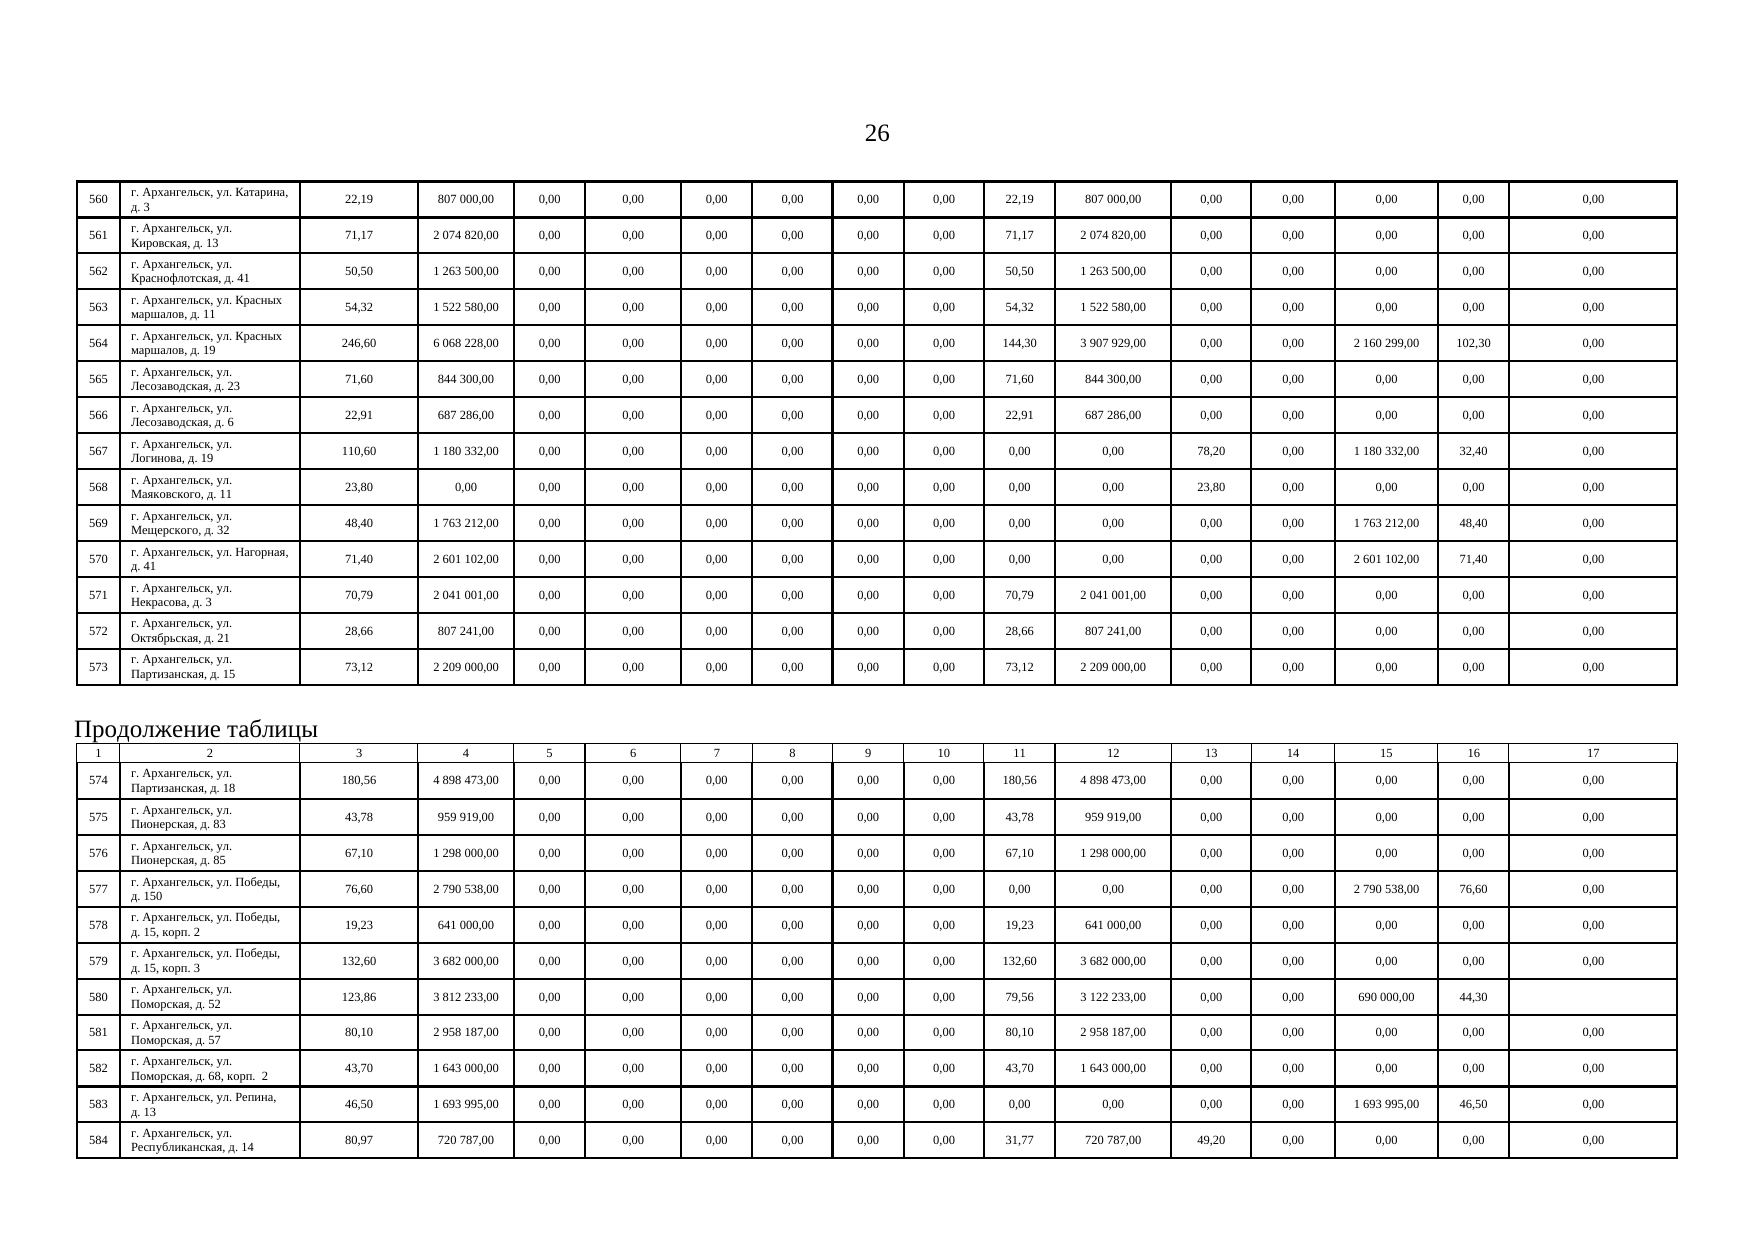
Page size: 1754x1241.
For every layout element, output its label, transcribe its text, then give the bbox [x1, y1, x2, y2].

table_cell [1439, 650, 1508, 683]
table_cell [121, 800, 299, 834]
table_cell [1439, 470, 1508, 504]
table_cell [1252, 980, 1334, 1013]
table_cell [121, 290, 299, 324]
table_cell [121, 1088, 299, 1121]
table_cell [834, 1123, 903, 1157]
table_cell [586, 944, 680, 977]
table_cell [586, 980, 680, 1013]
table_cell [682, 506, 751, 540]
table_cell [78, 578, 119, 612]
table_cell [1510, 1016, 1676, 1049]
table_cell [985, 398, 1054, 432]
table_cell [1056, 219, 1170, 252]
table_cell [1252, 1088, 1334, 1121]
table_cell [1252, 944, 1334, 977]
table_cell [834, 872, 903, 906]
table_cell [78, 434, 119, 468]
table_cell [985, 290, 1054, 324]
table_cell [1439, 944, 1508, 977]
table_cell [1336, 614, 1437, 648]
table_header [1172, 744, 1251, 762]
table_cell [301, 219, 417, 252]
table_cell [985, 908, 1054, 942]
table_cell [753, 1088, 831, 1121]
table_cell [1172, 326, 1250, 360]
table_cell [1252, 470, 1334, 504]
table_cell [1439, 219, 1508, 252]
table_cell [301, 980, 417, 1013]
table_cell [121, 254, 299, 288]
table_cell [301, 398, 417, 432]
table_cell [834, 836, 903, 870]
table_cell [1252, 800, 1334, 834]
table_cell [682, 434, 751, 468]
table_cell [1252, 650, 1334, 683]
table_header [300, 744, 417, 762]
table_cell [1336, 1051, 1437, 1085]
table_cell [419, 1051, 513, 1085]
text Продолжение таблицы [59, 714, 1695, 743]
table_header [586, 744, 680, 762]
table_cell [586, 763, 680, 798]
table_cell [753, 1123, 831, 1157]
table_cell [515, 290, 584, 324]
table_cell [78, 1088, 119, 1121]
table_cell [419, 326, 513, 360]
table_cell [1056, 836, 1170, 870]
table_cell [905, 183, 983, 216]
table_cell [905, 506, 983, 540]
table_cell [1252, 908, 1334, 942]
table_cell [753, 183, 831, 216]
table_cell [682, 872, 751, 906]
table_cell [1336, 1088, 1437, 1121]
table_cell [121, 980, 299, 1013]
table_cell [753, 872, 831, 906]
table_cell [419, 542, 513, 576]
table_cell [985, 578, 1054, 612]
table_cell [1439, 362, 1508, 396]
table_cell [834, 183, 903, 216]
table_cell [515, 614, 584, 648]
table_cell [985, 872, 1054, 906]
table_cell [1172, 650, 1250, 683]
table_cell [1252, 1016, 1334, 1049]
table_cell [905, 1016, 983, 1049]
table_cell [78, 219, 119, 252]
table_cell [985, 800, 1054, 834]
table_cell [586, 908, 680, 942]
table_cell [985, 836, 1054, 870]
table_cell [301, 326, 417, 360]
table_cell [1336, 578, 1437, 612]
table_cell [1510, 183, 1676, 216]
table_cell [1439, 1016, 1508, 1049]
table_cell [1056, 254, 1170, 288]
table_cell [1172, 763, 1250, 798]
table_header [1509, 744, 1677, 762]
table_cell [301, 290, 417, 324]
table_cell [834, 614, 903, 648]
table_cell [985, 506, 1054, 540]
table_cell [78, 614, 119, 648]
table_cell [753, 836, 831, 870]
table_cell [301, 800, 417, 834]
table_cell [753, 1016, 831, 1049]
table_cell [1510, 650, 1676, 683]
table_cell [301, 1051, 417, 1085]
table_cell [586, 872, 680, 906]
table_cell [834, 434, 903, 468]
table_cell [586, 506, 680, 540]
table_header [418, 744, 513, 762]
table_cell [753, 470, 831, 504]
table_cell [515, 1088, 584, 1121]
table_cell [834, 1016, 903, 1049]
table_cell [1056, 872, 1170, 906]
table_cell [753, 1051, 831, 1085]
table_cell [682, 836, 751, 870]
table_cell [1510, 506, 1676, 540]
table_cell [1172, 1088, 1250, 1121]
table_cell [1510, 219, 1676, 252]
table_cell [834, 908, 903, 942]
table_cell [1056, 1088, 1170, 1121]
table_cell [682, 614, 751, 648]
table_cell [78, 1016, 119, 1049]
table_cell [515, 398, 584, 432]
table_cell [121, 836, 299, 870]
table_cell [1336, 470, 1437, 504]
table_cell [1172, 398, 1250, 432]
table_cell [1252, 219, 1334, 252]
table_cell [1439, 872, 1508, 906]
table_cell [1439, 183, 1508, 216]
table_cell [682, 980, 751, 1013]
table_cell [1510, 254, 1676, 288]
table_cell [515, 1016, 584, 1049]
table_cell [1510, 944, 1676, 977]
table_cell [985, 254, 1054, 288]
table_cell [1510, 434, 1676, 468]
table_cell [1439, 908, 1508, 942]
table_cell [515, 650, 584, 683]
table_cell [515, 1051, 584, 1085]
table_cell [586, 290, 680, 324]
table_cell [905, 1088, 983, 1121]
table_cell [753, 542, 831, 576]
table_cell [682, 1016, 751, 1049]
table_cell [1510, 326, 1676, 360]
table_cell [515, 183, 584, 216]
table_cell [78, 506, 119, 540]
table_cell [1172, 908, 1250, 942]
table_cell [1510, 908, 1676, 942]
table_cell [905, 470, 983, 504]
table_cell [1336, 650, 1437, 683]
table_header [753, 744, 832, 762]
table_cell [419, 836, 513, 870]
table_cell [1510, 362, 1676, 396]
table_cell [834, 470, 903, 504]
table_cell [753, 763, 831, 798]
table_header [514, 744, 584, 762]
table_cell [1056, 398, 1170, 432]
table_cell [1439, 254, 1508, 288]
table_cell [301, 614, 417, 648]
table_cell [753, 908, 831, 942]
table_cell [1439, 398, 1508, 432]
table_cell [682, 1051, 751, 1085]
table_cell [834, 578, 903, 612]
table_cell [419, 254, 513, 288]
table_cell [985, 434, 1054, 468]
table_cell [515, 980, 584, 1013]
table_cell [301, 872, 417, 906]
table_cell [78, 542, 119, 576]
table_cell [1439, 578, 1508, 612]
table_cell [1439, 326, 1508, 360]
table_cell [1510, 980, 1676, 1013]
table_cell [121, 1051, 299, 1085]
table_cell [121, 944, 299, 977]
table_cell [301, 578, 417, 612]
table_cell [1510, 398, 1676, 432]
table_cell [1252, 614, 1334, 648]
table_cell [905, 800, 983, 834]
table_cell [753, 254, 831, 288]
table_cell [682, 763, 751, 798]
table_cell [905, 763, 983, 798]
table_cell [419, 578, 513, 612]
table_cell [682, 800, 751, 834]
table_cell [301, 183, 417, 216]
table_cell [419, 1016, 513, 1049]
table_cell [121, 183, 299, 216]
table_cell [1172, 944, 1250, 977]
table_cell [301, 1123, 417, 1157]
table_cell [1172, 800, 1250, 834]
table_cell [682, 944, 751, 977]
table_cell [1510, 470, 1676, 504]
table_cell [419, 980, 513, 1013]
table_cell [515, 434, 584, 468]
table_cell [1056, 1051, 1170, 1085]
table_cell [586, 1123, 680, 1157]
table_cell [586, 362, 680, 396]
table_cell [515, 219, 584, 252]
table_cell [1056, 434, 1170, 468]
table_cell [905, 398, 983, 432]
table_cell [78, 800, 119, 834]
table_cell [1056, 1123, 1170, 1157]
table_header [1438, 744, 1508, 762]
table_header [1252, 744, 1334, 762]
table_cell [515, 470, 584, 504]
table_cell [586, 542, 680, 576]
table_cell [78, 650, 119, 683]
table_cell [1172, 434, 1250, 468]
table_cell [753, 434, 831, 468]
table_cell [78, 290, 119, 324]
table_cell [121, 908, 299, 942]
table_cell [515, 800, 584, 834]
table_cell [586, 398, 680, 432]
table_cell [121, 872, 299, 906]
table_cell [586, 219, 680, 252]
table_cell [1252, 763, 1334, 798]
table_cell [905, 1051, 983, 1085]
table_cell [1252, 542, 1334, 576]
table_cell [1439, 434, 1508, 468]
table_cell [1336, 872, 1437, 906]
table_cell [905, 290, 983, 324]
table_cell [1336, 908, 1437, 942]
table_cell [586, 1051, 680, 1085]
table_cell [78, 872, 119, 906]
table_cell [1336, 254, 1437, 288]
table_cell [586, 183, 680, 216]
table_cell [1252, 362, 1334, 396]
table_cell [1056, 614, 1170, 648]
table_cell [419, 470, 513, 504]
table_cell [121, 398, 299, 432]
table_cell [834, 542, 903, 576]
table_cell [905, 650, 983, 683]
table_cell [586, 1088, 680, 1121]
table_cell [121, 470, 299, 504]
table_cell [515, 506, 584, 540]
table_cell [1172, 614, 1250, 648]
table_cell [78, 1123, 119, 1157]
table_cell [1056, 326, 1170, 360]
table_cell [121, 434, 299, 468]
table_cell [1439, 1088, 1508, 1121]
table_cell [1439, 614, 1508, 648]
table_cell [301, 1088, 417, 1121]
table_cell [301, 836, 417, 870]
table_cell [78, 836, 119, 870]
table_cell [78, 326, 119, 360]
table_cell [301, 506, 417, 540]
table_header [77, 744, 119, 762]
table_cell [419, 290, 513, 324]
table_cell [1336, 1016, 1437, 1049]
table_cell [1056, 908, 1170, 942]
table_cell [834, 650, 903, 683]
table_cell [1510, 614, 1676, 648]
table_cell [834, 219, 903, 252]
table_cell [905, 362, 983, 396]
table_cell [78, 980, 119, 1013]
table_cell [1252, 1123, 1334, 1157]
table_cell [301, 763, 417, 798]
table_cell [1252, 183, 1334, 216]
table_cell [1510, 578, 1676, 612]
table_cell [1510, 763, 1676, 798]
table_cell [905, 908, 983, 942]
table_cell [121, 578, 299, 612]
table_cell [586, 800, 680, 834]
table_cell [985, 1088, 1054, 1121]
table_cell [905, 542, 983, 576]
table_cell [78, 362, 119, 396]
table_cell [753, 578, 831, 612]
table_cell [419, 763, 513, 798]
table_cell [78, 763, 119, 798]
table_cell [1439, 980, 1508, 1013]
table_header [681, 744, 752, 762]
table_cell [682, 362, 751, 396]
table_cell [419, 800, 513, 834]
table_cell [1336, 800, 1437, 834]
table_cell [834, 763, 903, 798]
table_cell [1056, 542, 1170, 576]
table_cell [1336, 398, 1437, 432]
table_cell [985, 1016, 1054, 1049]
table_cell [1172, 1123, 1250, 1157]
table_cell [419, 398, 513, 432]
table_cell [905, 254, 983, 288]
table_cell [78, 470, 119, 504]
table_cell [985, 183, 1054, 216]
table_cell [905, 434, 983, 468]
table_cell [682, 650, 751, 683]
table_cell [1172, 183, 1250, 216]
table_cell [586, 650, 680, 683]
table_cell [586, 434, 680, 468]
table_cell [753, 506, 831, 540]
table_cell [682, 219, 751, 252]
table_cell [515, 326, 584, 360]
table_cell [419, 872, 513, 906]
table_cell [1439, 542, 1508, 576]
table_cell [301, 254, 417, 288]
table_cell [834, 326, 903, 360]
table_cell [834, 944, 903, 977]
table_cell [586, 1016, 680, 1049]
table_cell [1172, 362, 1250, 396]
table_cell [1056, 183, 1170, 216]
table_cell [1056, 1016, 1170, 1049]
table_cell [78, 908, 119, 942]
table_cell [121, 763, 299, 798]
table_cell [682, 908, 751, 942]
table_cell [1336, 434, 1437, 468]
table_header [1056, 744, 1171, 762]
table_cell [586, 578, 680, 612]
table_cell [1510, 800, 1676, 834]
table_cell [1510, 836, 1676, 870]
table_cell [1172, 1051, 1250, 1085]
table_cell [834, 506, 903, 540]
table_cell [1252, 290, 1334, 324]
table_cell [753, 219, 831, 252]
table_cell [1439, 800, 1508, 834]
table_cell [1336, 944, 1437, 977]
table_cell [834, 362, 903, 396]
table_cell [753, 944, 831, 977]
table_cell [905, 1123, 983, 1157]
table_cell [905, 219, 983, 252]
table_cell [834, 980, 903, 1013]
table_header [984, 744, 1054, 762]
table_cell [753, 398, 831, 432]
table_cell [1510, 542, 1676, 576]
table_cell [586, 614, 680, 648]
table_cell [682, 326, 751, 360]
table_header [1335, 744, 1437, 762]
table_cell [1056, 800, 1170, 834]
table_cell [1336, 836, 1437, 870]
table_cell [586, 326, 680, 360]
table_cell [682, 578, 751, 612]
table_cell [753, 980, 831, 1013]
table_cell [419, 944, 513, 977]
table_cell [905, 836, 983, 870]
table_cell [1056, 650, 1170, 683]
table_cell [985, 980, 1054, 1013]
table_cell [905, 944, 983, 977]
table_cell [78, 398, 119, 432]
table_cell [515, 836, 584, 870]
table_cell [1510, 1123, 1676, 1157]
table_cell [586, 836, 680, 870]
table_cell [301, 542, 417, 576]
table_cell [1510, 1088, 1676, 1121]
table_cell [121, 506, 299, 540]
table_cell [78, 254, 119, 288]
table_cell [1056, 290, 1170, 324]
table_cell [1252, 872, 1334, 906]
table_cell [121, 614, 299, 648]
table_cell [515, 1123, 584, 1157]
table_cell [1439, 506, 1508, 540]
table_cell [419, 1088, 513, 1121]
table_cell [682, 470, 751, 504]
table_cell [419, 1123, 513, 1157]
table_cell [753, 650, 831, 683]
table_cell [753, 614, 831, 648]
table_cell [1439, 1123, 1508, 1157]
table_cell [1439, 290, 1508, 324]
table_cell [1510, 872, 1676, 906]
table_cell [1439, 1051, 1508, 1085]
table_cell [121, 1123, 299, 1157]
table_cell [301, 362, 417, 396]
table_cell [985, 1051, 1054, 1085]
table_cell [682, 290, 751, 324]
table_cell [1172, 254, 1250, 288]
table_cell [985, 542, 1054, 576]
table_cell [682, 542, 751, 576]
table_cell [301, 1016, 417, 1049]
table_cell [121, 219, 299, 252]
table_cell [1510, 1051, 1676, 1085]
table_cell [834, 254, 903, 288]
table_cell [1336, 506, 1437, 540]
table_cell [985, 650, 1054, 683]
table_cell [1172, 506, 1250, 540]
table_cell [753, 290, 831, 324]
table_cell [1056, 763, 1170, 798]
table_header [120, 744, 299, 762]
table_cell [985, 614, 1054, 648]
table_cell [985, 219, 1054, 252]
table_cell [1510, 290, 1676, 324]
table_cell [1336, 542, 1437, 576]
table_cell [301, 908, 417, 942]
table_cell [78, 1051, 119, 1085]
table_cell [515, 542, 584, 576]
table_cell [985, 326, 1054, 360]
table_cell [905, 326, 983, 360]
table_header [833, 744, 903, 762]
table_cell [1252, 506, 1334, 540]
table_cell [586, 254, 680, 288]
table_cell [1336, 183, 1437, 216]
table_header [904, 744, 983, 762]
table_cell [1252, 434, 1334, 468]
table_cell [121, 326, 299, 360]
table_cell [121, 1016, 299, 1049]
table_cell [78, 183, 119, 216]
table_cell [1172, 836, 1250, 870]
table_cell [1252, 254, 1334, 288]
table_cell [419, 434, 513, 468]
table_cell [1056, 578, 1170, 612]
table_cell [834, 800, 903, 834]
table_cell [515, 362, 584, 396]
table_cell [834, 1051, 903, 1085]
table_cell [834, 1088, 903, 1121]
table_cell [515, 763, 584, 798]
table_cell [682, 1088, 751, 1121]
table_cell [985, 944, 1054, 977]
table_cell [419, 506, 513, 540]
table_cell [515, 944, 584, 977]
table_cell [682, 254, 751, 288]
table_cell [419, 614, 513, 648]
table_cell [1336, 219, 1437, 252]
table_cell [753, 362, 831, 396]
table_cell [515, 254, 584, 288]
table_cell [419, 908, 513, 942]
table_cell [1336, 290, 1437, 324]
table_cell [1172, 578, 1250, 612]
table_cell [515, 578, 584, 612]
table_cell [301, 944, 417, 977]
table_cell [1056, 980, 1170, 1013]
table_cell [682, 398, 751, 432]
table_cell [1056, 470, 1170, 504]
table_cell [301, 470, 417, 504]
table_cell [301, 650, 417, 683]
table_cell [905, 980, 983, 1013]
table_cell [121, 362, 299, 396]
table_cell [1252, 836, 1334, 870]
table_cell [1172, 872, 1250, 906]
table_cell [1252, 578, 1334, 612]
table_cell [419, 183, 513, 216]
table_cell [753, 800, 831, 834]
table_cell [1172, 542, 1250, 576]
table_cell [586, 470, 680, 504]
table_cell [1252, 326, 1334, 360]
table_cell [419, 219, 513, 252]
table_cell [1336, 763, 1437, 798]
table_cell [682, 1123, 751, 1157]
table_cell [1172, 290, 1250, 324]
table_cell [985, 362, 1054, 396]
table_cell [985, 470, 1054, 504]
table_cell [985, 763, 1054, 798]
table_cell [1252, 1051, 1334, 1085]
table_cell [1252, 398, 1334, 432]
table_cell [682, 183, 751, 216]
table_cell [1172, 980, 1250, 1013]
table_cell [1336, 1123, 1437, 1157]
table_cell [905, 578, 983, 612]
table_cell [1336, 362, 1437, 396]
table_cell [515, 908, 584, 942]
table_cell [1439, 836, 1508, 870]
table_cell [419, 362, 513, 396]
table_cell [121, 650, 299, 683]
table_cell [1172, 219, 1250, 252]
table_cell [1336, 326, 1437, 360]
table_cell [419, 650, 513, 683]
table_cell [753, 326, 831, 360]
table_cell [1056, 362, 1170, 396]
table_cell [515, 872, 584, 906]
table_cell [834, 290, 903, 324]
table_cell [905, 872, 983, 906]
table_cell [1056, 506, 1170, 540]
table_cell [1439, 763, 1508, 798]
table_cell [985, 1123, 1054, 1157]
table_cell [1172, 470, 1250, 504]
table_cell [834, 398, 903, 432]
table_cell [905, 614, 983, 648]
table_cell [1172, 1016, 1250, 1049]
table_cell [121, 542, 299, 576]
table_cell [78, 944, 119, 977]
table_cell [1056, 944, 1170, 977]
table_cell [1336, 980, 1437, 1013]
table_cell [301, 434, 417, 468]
